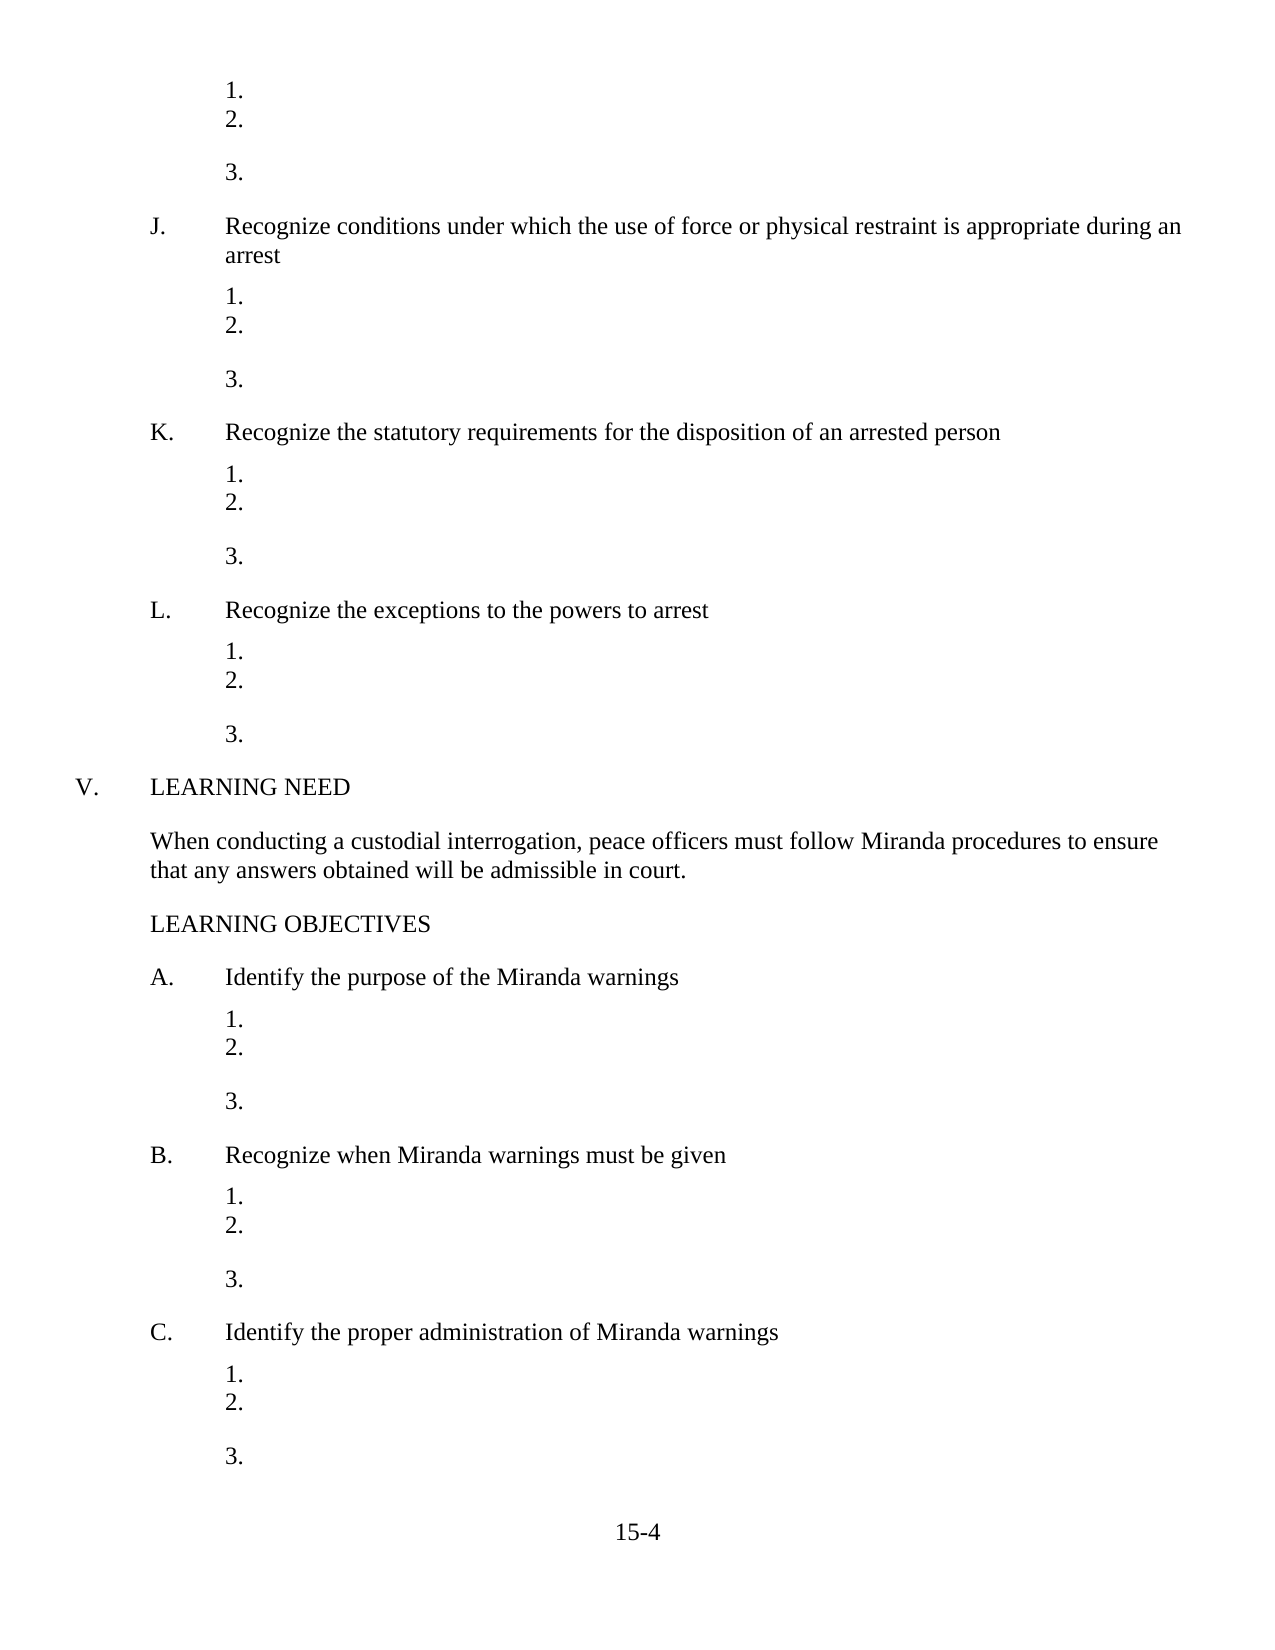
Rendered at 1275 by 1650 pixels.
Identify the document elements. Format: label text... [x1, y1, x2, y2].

list Recognize conditions under which the use of force or physical restraint is appropriate during an arrest [150, 211, 1200, 269]
list Recognize the statutory requirements for the disposition of an arrested person [150, 417, 1200, 446]
list Identify the purpose of the Miranda warnings [150, 962, 1200, 991]
subtitle LEARNING NEED [75, 772, 1200, 801]
text LEARNING OBJECTIVES [150, 909, 1200, 937]
list Identify the proper administration of Miranda warnings [150, 1317, 1200, 1346]
list Recognize the exceptions to the powers to arrest [150, 595, 1200, 624]
list Recognize when Miranda warnings must be given [150, 1140, 1200, 1169]
text When conducting a custodial interrogation, peace officers must follow Miranda procedures to ensure that any answers obtained will be admissible in court. [150, 826, 1200, 884]
